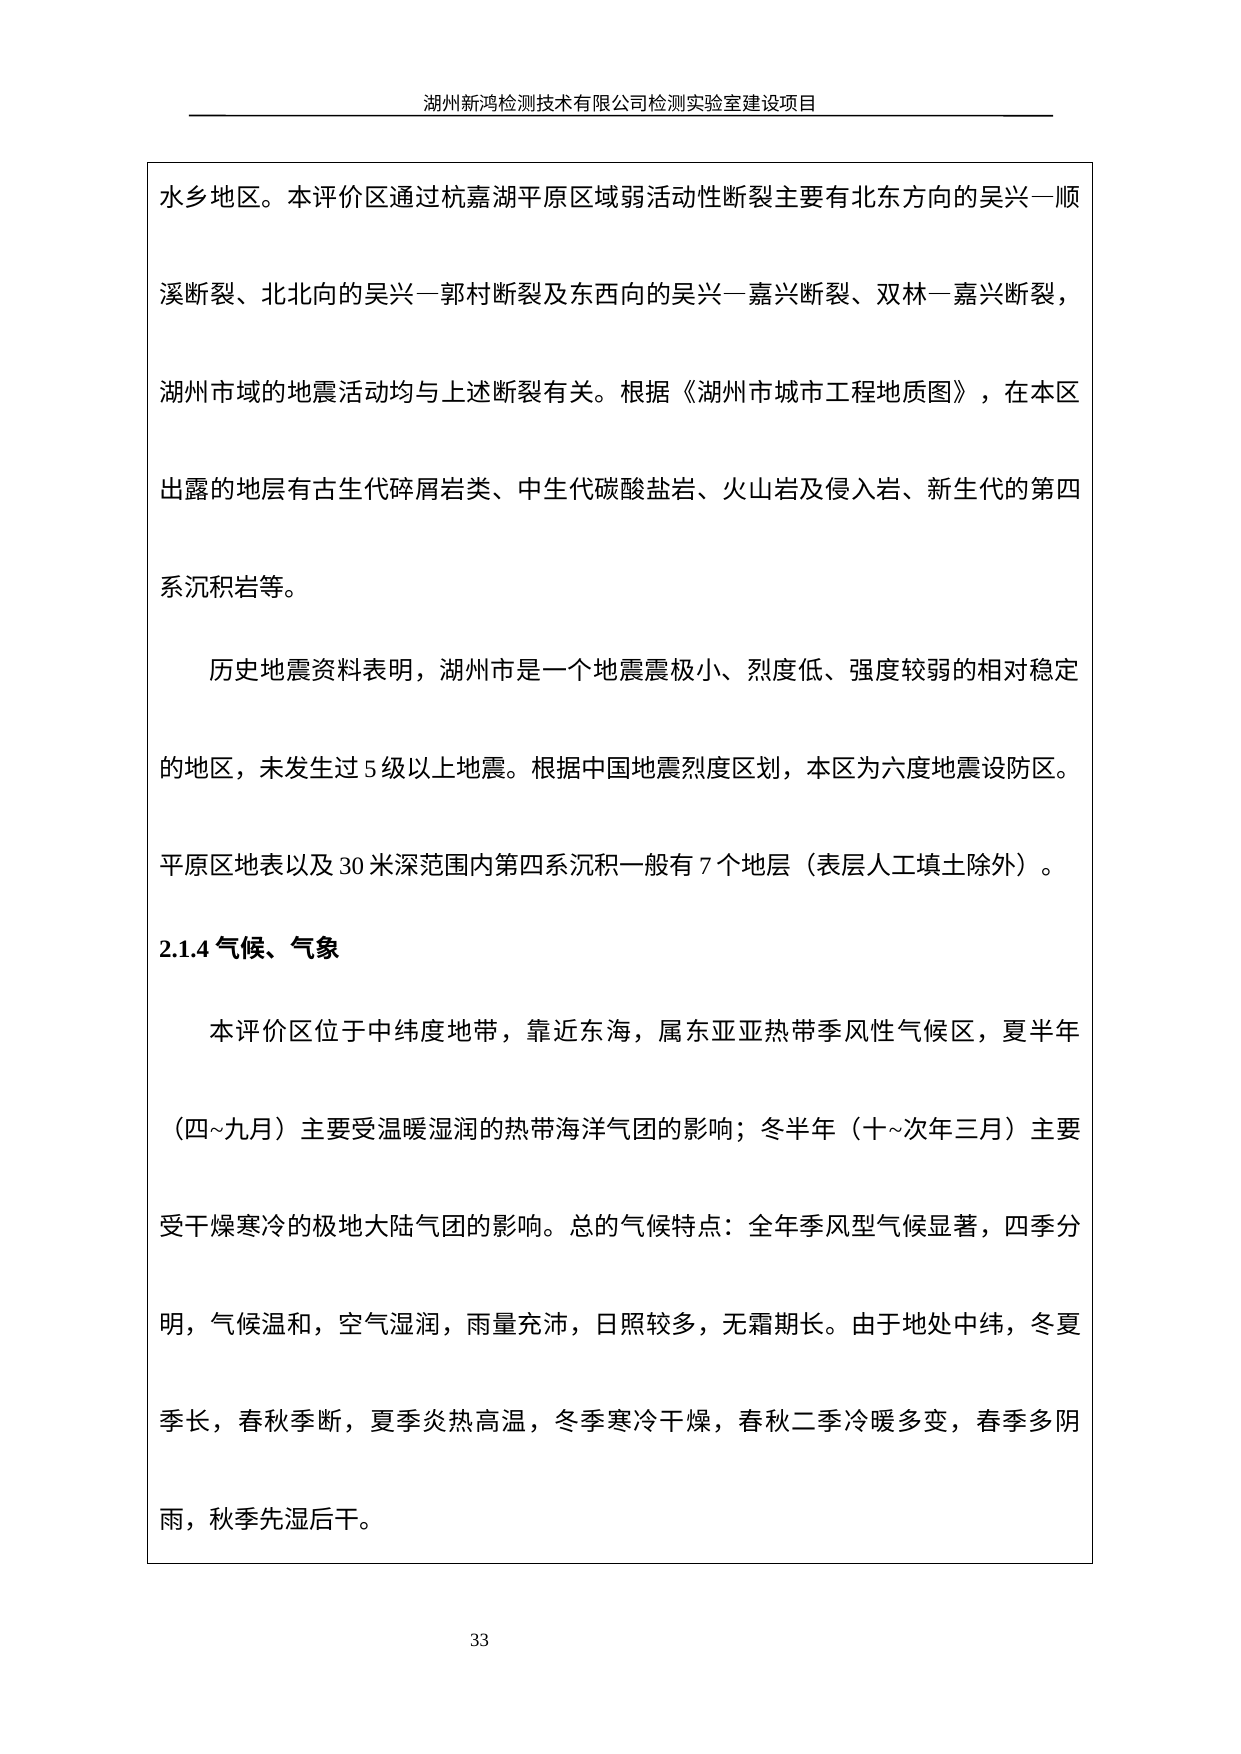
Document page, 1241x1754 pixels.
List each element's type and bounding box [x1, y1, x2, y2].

table_header [148, 163, 1092, 1562]
